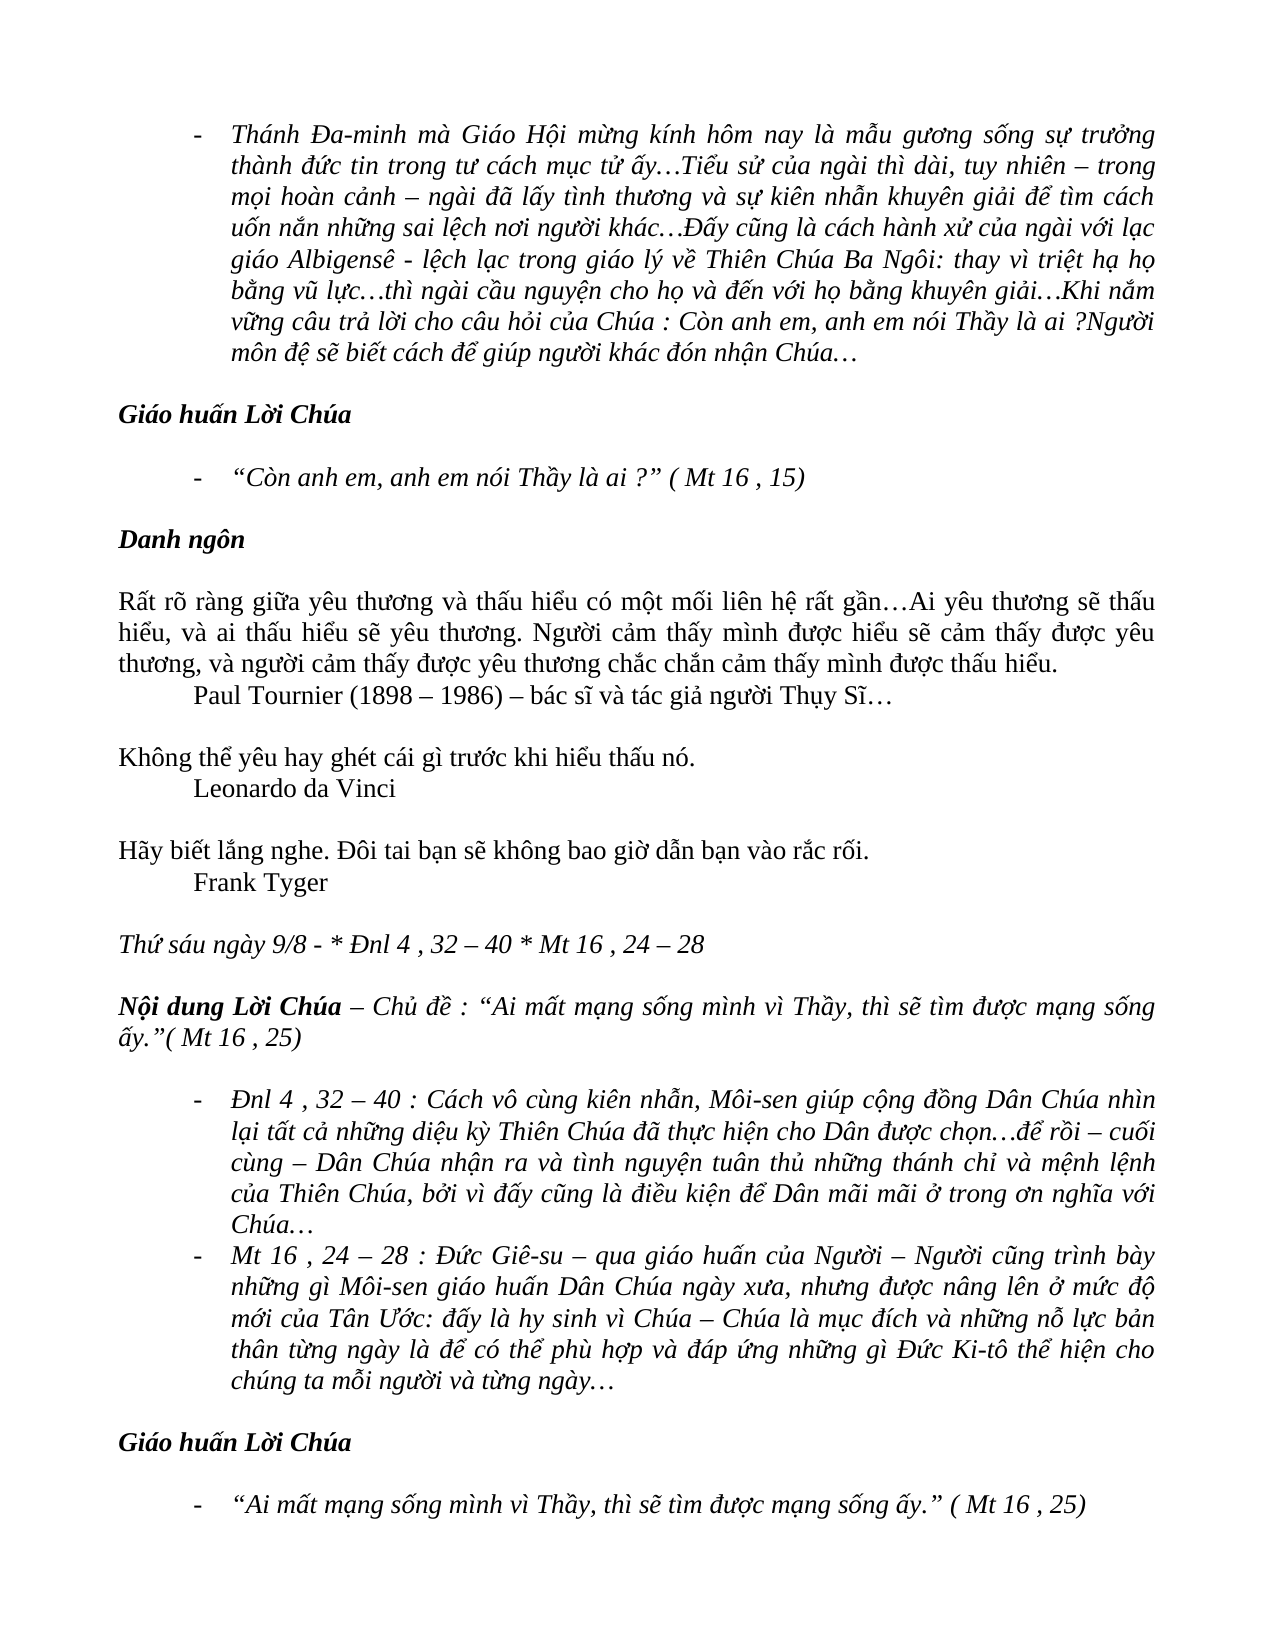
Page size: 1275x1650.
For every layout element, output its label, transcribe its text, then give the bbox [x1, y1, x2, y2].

text Giáo huấn Lời Chúa [118, 398, 1157, 429]
text Danh ngôn [118, 523, 1157, 554]
text Thứ sáu ngày 9/8 - * Đnl 4 , 32 – 40 * Mt 16 , 24 – 28 [118, 928, 1157, 959]
list Đnl 4 , 32 – 40 : Cách vô cùng kiên nhẫn, Môi-sen giúp cộng đồng Dân Chúa nhìn lại tất cả những diệu kỳ Thiên Chúa đã thực hiện cho Dân được chọn…để rồi – cuối cùng – Dân Chúa nhận ra và tình nguyện tuân thủ những thánh chỉ và mệnh lệnh của Thiên Chúa, bởi vì đấy cũng là điều kiện để Dân mãi mãi ở trong ơn nghĩa với Chúa… [193, 1084, 1157, 1239]
text Hãy biết lắng nghe. Đôi tai bạn sẽ không bao giờ dẫn bạn vào rắc rối. [118, 834, 1157, 866]
text Giáo huấn Lời Chúa [118, 1426, 1157, 1457]
text Paul Tournier (1898 – 1986) – bác sĩ và tác giả người Thụy Sĩ… [118, 679, 1157, 710]
text Leonardo da Vinci [118, 772, 1157, 803]
text Không thể yêu hay ghét cái gì trước khi hiểu thấu nó. [118, 741, 1157, 772]
list Mt 16 , 24 – 28 : Đức Giê-su – qua giáo huấn của Người – Người cũng trình bày những gì Môi-sen giáo huấn Dân Chúa ngày xưa, nhưng được nâng lên ở mức độ mới của Tân Ước: đấy là hy sinh vì Chúa – Chúa là mục đích và những nỗ lực bản thân từng ngày là để có thể phù hợp và đáp ứng những gì Đức Ki-tô thể hiện cho chúng ta mỗi người và từng ngày… [193, 1239, 1157, 1395]
list “Còn anh em, anh em nói Thầy là ai ?” ( Mt 16 , 15) [193, 461, 1157, 492]
text Rất rõ ràng giữa yêu thương và thấu hiểu có một mối liên hệ rất gần…Ai yêu thương sẽ thấu hiểu, và ai thấu hiểu sẽ yêu thương. Người cảm thấy mình được hiểu sẽ cảm thấy được yêu thương, và người cảm thấy được yêu thương chắc chắn cảm thấy mình được thấu hiểu. [118, 585, 1157, 679]
list “Ai mất mạng sống mình vì Thầy, thì sẽ tìm được mạng sống ấy.” ( Mt 16 , 25) [193, 1488, 1157, 1520]
text Nội dung Lời Chúa – Chủ đề : “Ai mất mạng sống mình vì Thầy, thì sẽ tìm được mạng sống ấy.”( Mt 16 , 25) [118, 990, 1157, 1052]
text Frank Tyger [118, 866, 1157, 897]
list Thánh Đa-minh mà Giáo Hội mừng kính hôm nay là mẫu gương sống sự trưởng thành đức tin trong tư cách mục tử ấy…Tiểu sử của ngài thì dài, tuy nhiên – trong mọi hoàn cảnh – ngài đã lấy tình thương và sự kiên nhẫn khuyên giải để tìm cách uốn nắn những sai lệch nơi người khác…Đấy cũng là cách hành xử của ngài với lạc giáo Albigensê - lệch lạc trong giáo lý về Thiên Chúa Ba Ngôi: thay vì triệt hạ họ bằng vũ lực…thì ngài cầu nguyện cho họ và đến với họ bằng khuyên giải…Khi nắm vững câu trả lời cho câu hỏi của Chúa : Còn anh em, anh em nói Thầy là ai ?Người môn đệ sẽ biết cách để giúp người khác đón nhận Chúa… [193, 118, 1157, 367]
